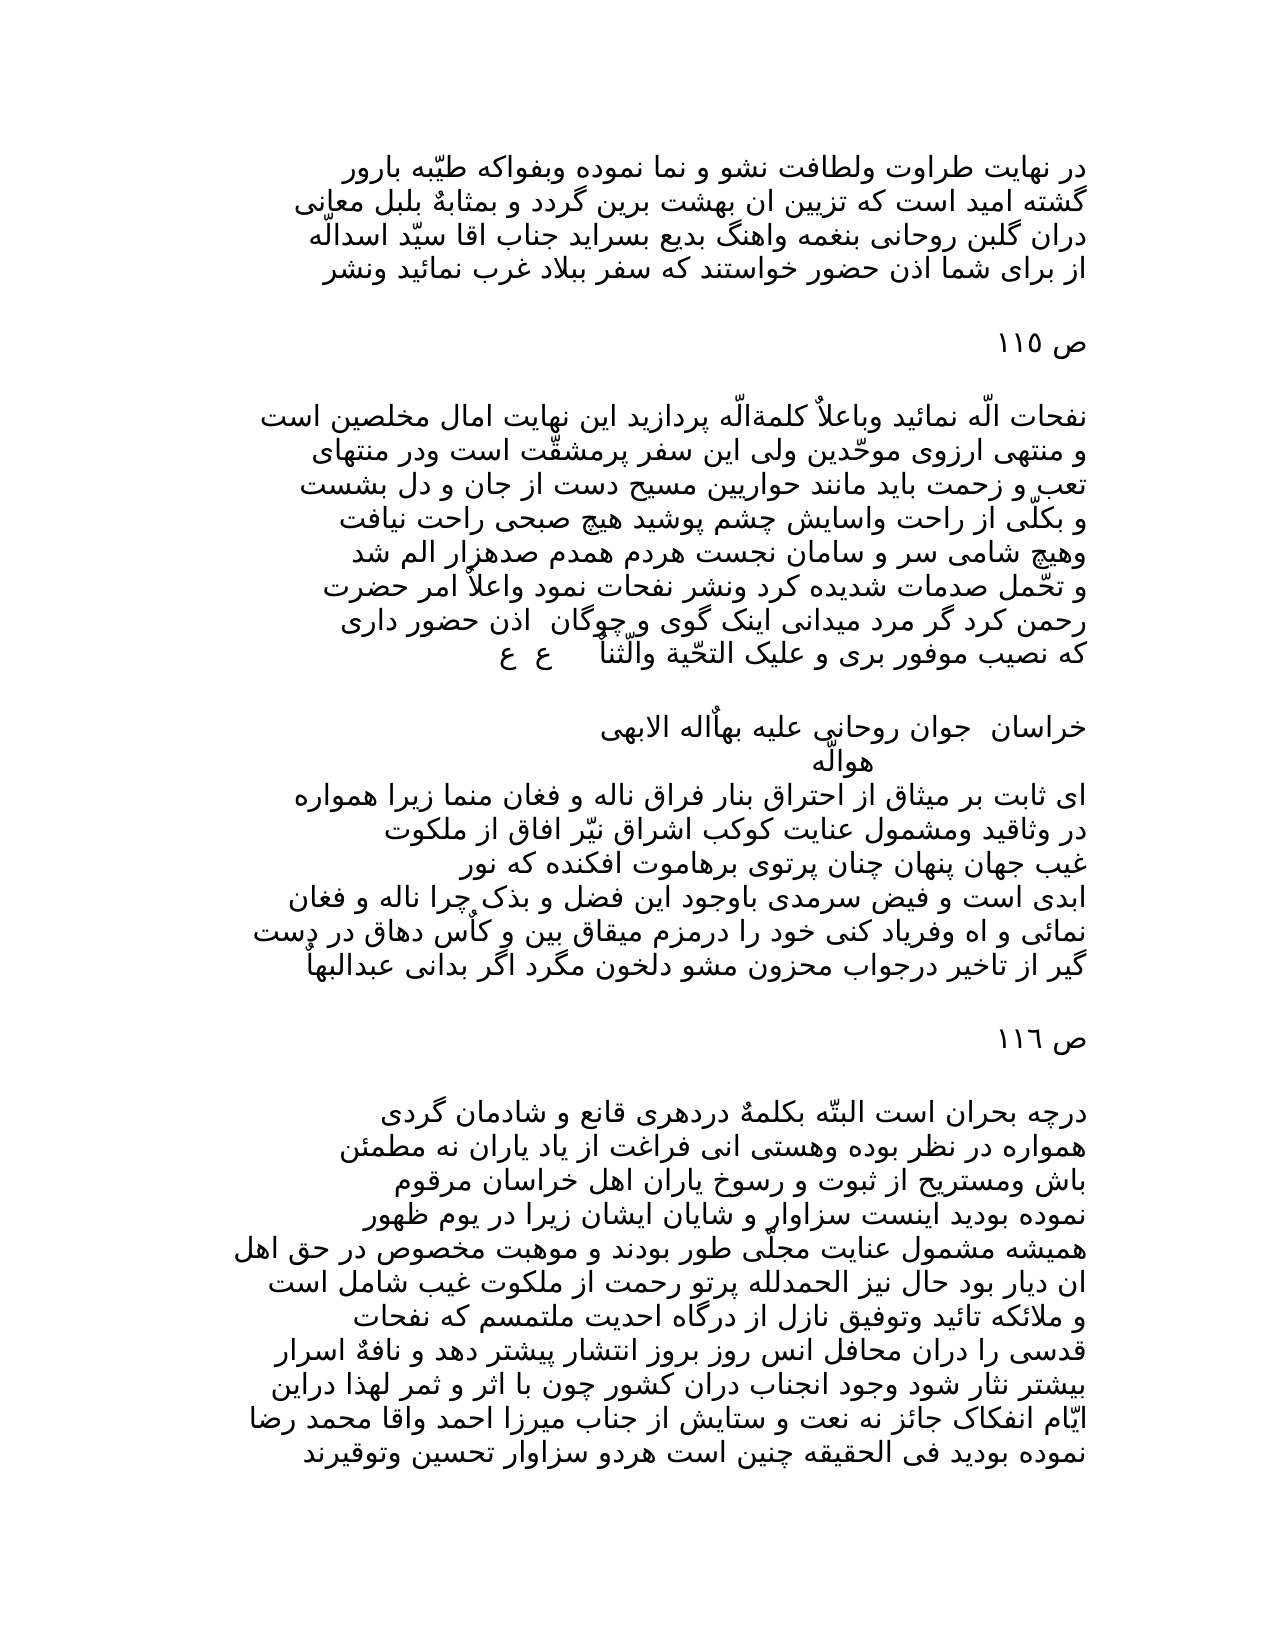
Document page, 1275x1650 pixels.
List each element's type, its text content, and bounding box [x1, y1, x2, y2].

text هميشه مشمول عنايت مجلّی طور بودند و موهبت مخصوص در حق اهل [187, 1231, 1087, 1265]
text تعب و زحمت بايد مانند حواريين مسيح دست از جان و دل بشست [187, 467, 1087, 501]
text نموده بوديد اينست سزاوار و شايان ايشان زيرا در يوم ظهور [187, 1197, 1087, 1231]
text خراسان جوان روحانی عليه بهاٌاله الابهی [187, 711, 1087, 744]
text گشته اميد است که تزيين ان بهشت برين گردد و بمثابهٌ بلبل معانی [187, 184, 1087, 218]
text نموده بوديد فی الحقيقه چنين است هردو سزاوار تحسين وتوقيرند [187, 1435, 1087, 1469]
text نفحات الّه نمائيد وباعلاٌ کلمة‌الّه پردازيد اين نهايت امال مخلصين است [187, 399, 1087, 433]
text و ملائکه تائيد وتوفيق نازل از درگاه احديت ملتمسم که نفحات [187, 1299, 1087, 1333]
text رحمن کرد گر مرد ميدانی اينک گوی و چوگان اذن حضور داری [187, 603, 1087, 637]
text ص ١١٦ [187, 1022, 1087, 1056]
text و بکلّی از راحت واسايش چشم پوشيد هيچ صبحی راحت نيافت [187, 501, 1087, 535]
text درچه بحران است البتّه بکلمهٌ دردهری قانع و شادمان گردی [187, 1096, 1087, 1129]
text ايّام انفکاک جائز نه نعت و ستايش از جناب ميرزا احمد واقا محمد رضا [187, 1401, 1087, 1435]
text همواره در نظر بوده وهستی انی فراغت از ياد ياران نه مطمئن [187, 1129, 1087, 1163]
text باش ومستريح از ثبوت و رسوخ ياران اهل خراسان مرقوم [187, 1163, 1087, 1197]
text وهيچ شامی سر و سامان نجست هردم همدم صدهزار الم شد [187, 535, 1087, 569]
text دران گلبن روحانی بنغمه واهنگ بديع بسرايد جناب اقا سيّد اسدالّه [187, 218, 1087, 252]
text ای ثابت بر ميثاق از احتراق بنار فراق ناله و فغان منما زيرا همواره [187, 778, 1087, 812]
text غيب جهان پنهان چنان پرتوی برهاموت افکنده که نور [187, 846, 1087, 880]
text و تحّمل صدمات شديده کرد ونشر نفحات نمود واعلاٌ امر حضرت [187, 569, 1087, 603]
text گير از تاخير درجواب محزون مشو دلخون مگرد اگر بدانی عبدالبهاٌ [187, 948, 1087, 982]
text قدسی را دران محافل انس روز بروز انتشار پيشتر دهد و نافهٌ اسرار [187, 1333, 1087, 1367]
text ابدی است و فيض سرمدی باوجود اين فضل و بذک چرا ناله و فغان [187, 880, 1087, 914]
text و منتهی ارزوی موحّدين ولی اين سفر پرمشقّت است ودر منتهای [187, 433, 1087, 467]
text نمائی و اه وفرياد کنی خود را درمزم ميقاق بين و کاٌس دهاق در دست [187, 914, 1087, 948]
text بيشتر نثار شود وجود انجناب دران کشور چون با اثر و ثمر لهذا دراين [187, 1367, 1087, 1401]
text در نهايت طراوت ولطافت نشو و نما نموده وبفواکه طيّبه بارور [187, 150, 1087, 184]
text در وثاقيد ومشمول عنايت کوکب اشراق نيّر افاق از ملکوت [187, 812, 1087, 846]
text هوالّه [187, 744, 1087, 778]
text که نصيب موفور بری و عليک التحّية والّثناٌ ع ع [187, 637, 1087, 671]
text ان ديار بود حال نيز الحمدلله پرتو رحمت از ملکوت غيب شامل است [187, 1265, 1087, 1299]
text ص ١١٥ [187, 326, 1087, 359]
text از برای شما اذن حضور خواستند که سفر ببلاد غرب نمائيد ونشر [187, 252, 1087, 286]
